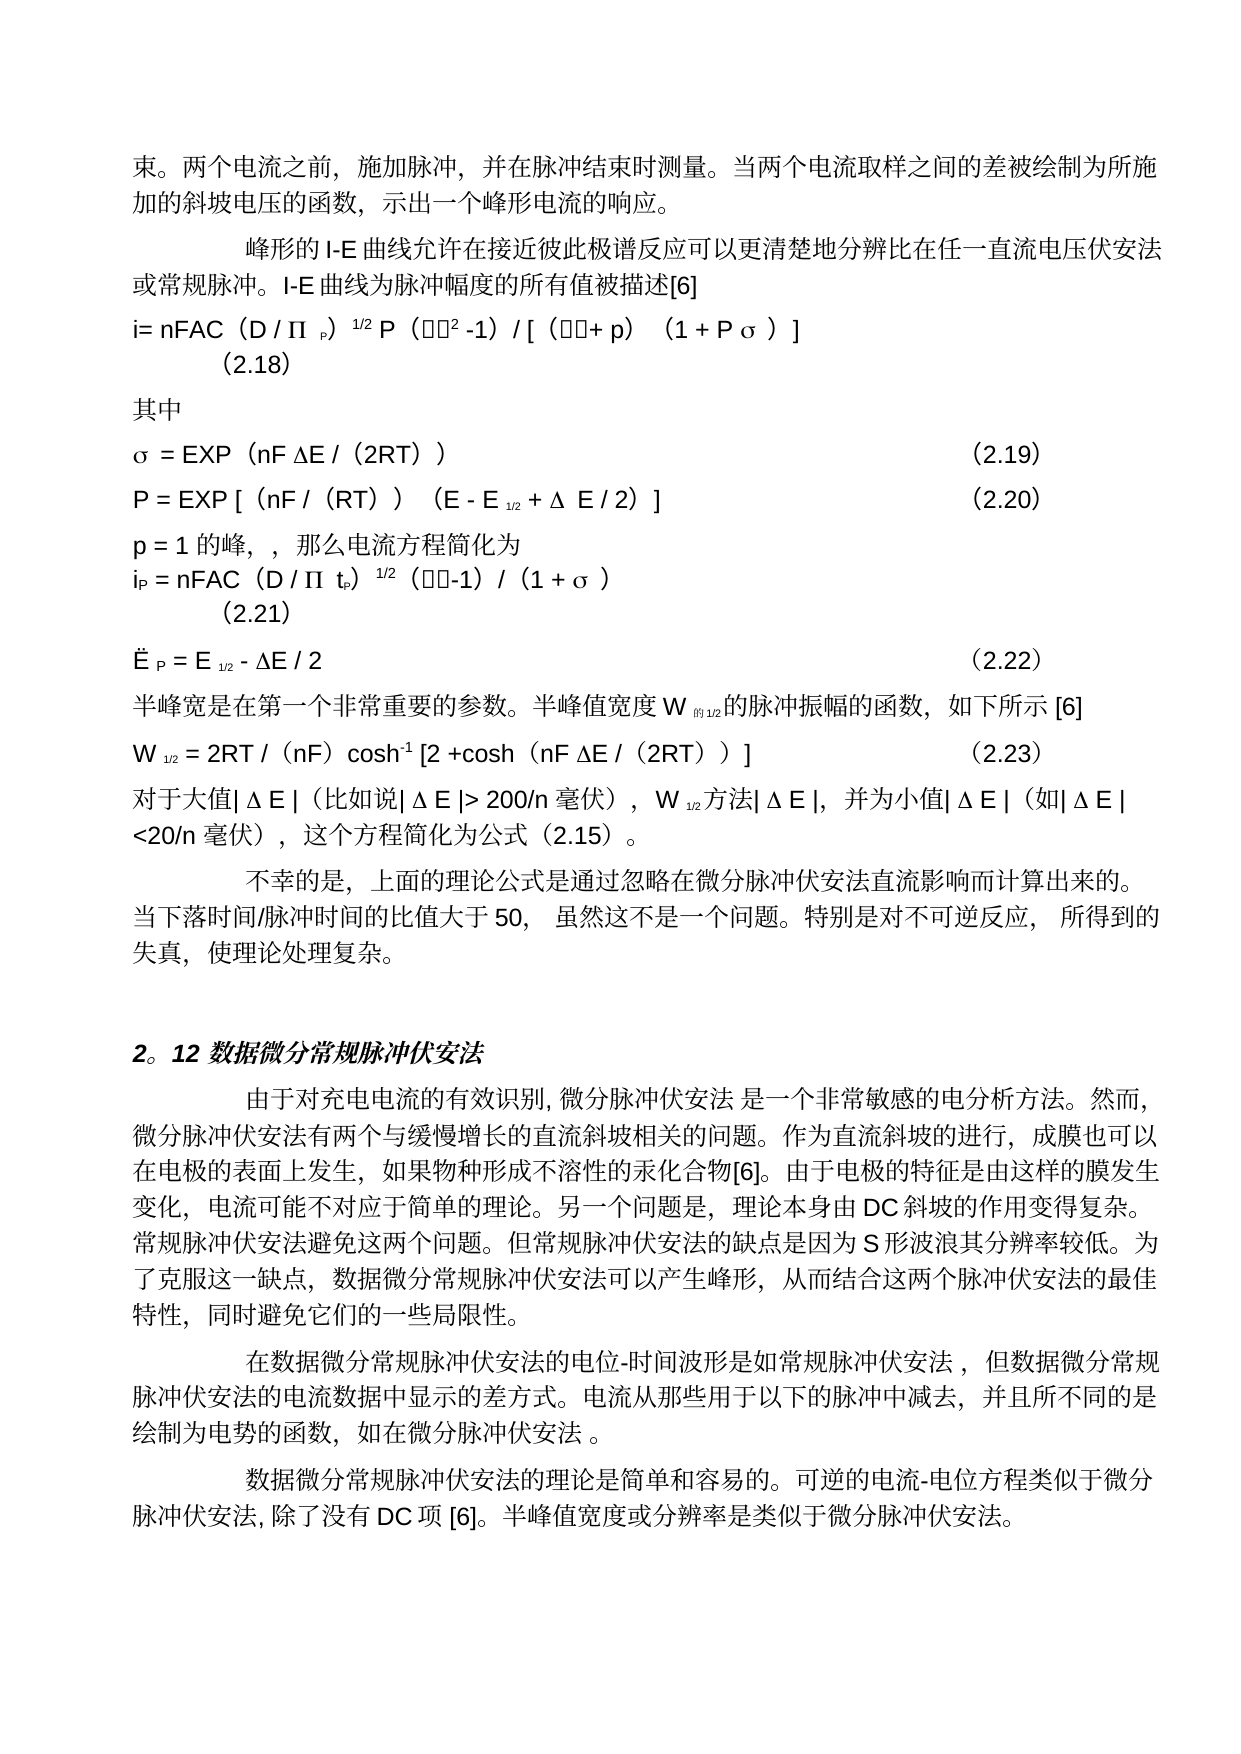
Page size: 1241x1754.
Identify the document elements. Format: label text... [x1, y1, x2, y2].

text i= nFAC（D / P）1/2 P（2 -1）/ [（+ p）（1 + P ）] （2.18） [133, 312, 1108, 380]
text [133, 148, 1164, 219]
text Ë P = E 1/2 - E / 2 （2.22） [133, 641, 1164, 676]
text 半峰宽是在第一个非常重要的参数。半峰值宽度W 的1/2的脉冲振幅的函数，如下所示 [6] [133, 687, 1164, 723]
text 数据微分常规脉冲伏安法的理论是简单和容易的。可逆的电流-电位方程类似于微分脉冲伏安法, 除了没有DC项 [6]。半峰值宽度或分辨率是类似于微分脉冲伏安法。 [133, 1460, 1164, 1532]
text 其中 [133, 391, 1164, 427]
text 对于大值|  E |（比如说|  E |> 200/n 毫伏），W 1/2方法|  E |，并为小值|  E |（如|  E | <20/n ​​毫伏），这个方程简化为公式（2.15）。 [133, 779, 1164, 851]
text W 1/2 = 2RT /（nF）cosh-1 [2 +cosh（nF E /（2RT））] （2.23） [133, 733, 1164, 769]
text 不幸的是，上面的理论公式是通过忽略在微分脉冲伏安法直流影响而计算出来的。当下落时间/脉冲时间的比值大于50， 虽然这不是一个问题。特别是对不可逆反应， 所得到的失真，使理论处理复杂。 [133, 862, 1164, 970]
text = EXP（nF E /（2RT）） （2.19） [133, 437, 1164, 471]
text p = 1 的峰，，那么电流方程简化为 [133, 526, 1108, 562]
text 在数据微分常规脉冲伏安法的电位-时间波形是如常规脉冲伏安法 ，但数据微分常规脉冲伏安法的电流数据中显示的差方式。电流从那些用于以下的脉冲中减去，并且所不同的是绘制为电势的函数，如在微分脉冲伏安法 。 [133, 1342, 1164, 1450]
text 峰形的I-E曲线允许在接近彼此极谱反应可以更清楚地分辨比在任一直流电压伏安法或常规脉冲。I-E曲线为脉冲幅度的所有值被描述[6] [133, 230, 1164, 302]
text iP = nFAC（D / tP）1/2（-1）/（1 + ） （2.21） [133, 562, 1108, 630]
text 由于对充电电流的有效识别, 微分脉冲伏安法 是一个非常敏感的电分析方法。然而，微分脉冲伏安法有两个与缓慢增长的直流斜坡相关的问题。作为直流斜坡的进行，成膜也可以在电极的表面上发生，如果物种形成不溶性的汞化合物[6]。由于电极的特征是由这样的膜发生变化，电流可能不对应于简单的理论。另一个问题是，理论本身由DC斜坡的作用变得复杂。常规脉冲伏安法避免这两个问题。但常规脉冲伏安法的缺点是因为S形波浪其分辨率较低。为了克服这一缺点，数据微分常规脉冲伏安法可以产生峰形，从而结合这两个脉冲伏安法的最佳特性，同时避免它们的一些局限性。 [133, 1080, 1164, 1332]
subtitle 2。12 数据微分常规脉冲伏安法 [133, 1034, 1108, 1070]
text P = EXP [（nF /（RT））（E - E 1/2 + E / 2）] （2.20） [133, 482, 1164, 516]
